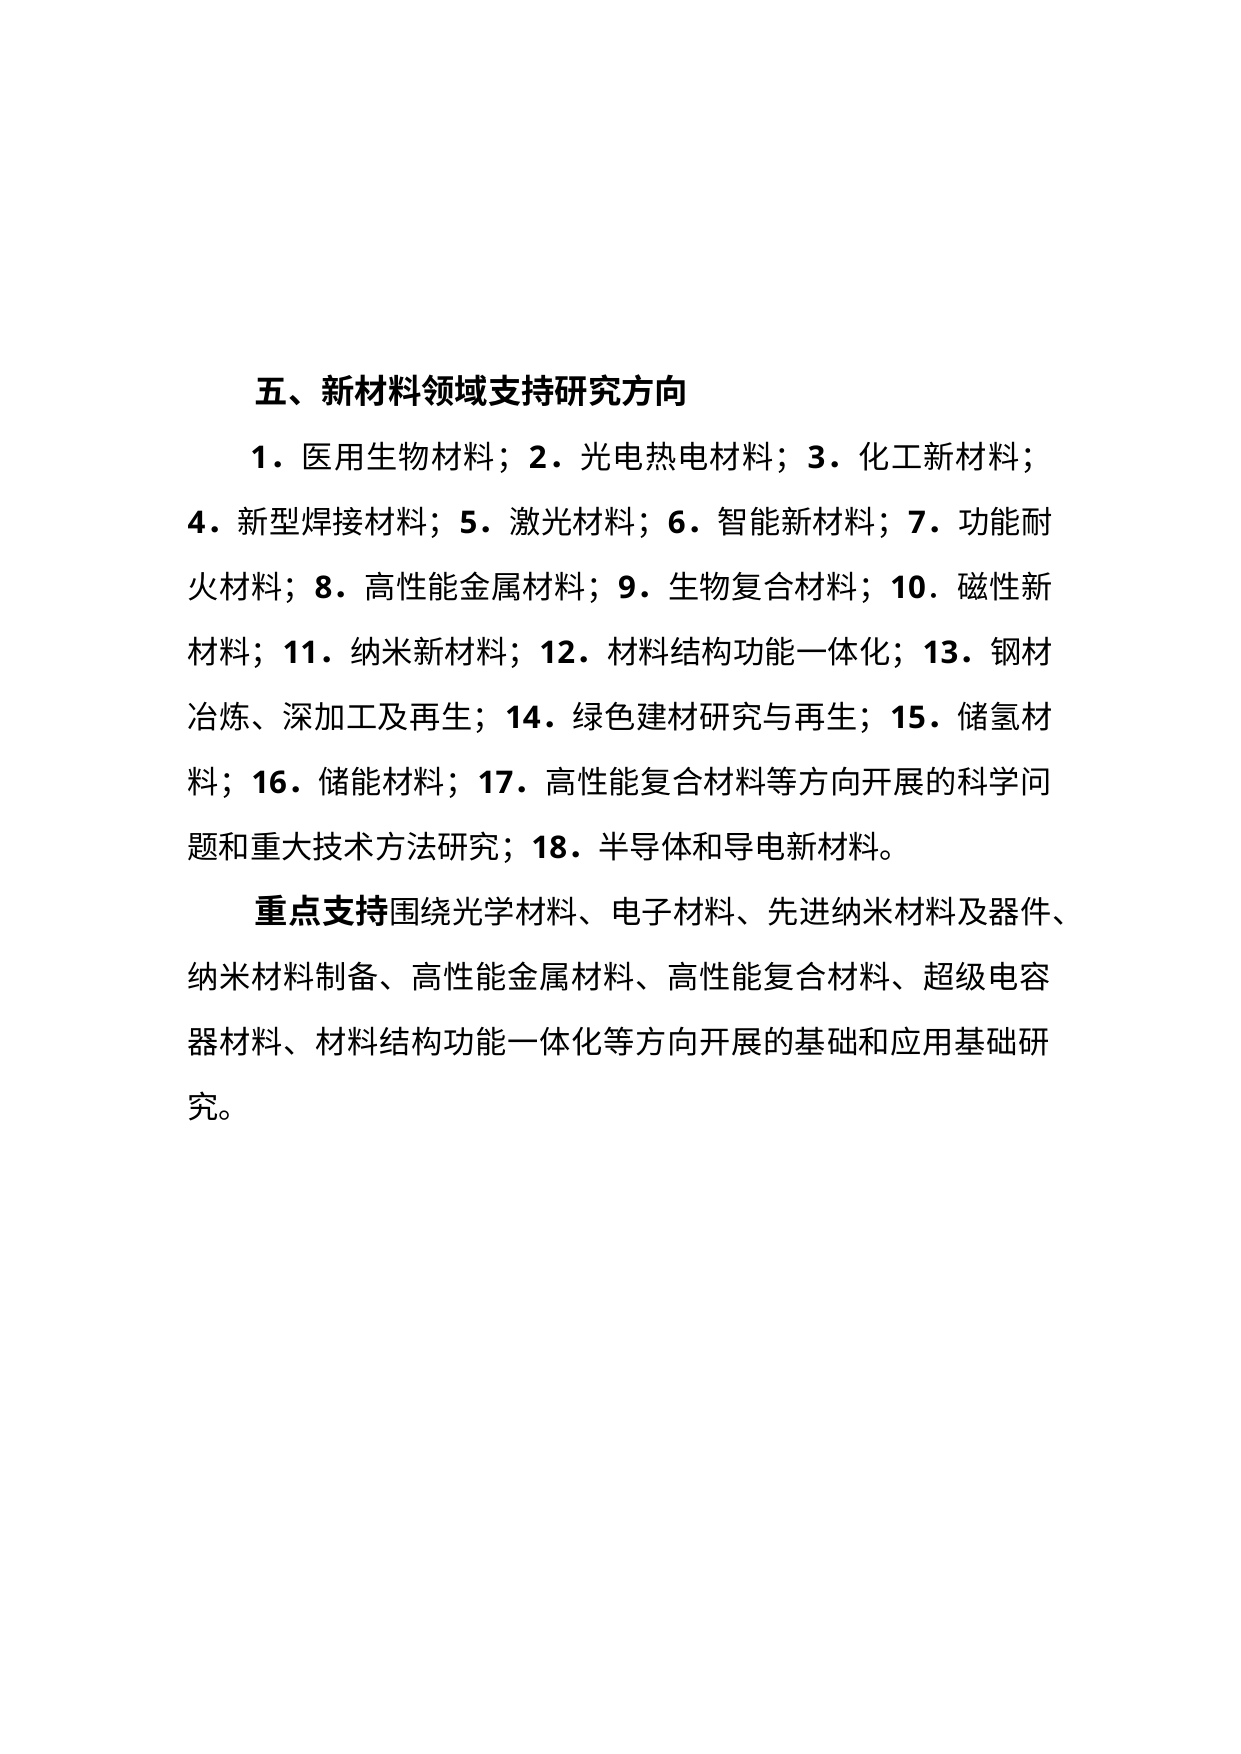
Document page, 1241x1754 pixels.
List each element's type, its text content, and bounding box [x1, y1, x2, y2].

text 1．医用生物材料；2．光电热电材料；3．化工新材料；4．新型焊接材料；5．激光材料；6．智能新材料；7．功能耐火材料；8．高性能金属材料；9．生物复合材料；10．磁性新材料；11．纳米新材料；12．材料结构功能一体化；13．钢材冶炼、深加工及再生；14．绿色建材研究与再生；15．储氢材料；16．储能材料；17．高性能复合材料等方向开展的科学问题和重大技术方法研究；18．半导体和导电新材料。 [187, 422, 1053, 877]
text 五、新材料领域支持研究方向 [187, 357, 1053, 422]
text 重点支持围绕光学材料、电子材料、先进纳米材料及器件、纳米材料制备、高性能金属材料、高性能复合材料、超级电容器材料、材料结构功能一体化等方向开展的基础和应用基础研究。 [187, 877, 1053, 1137]
